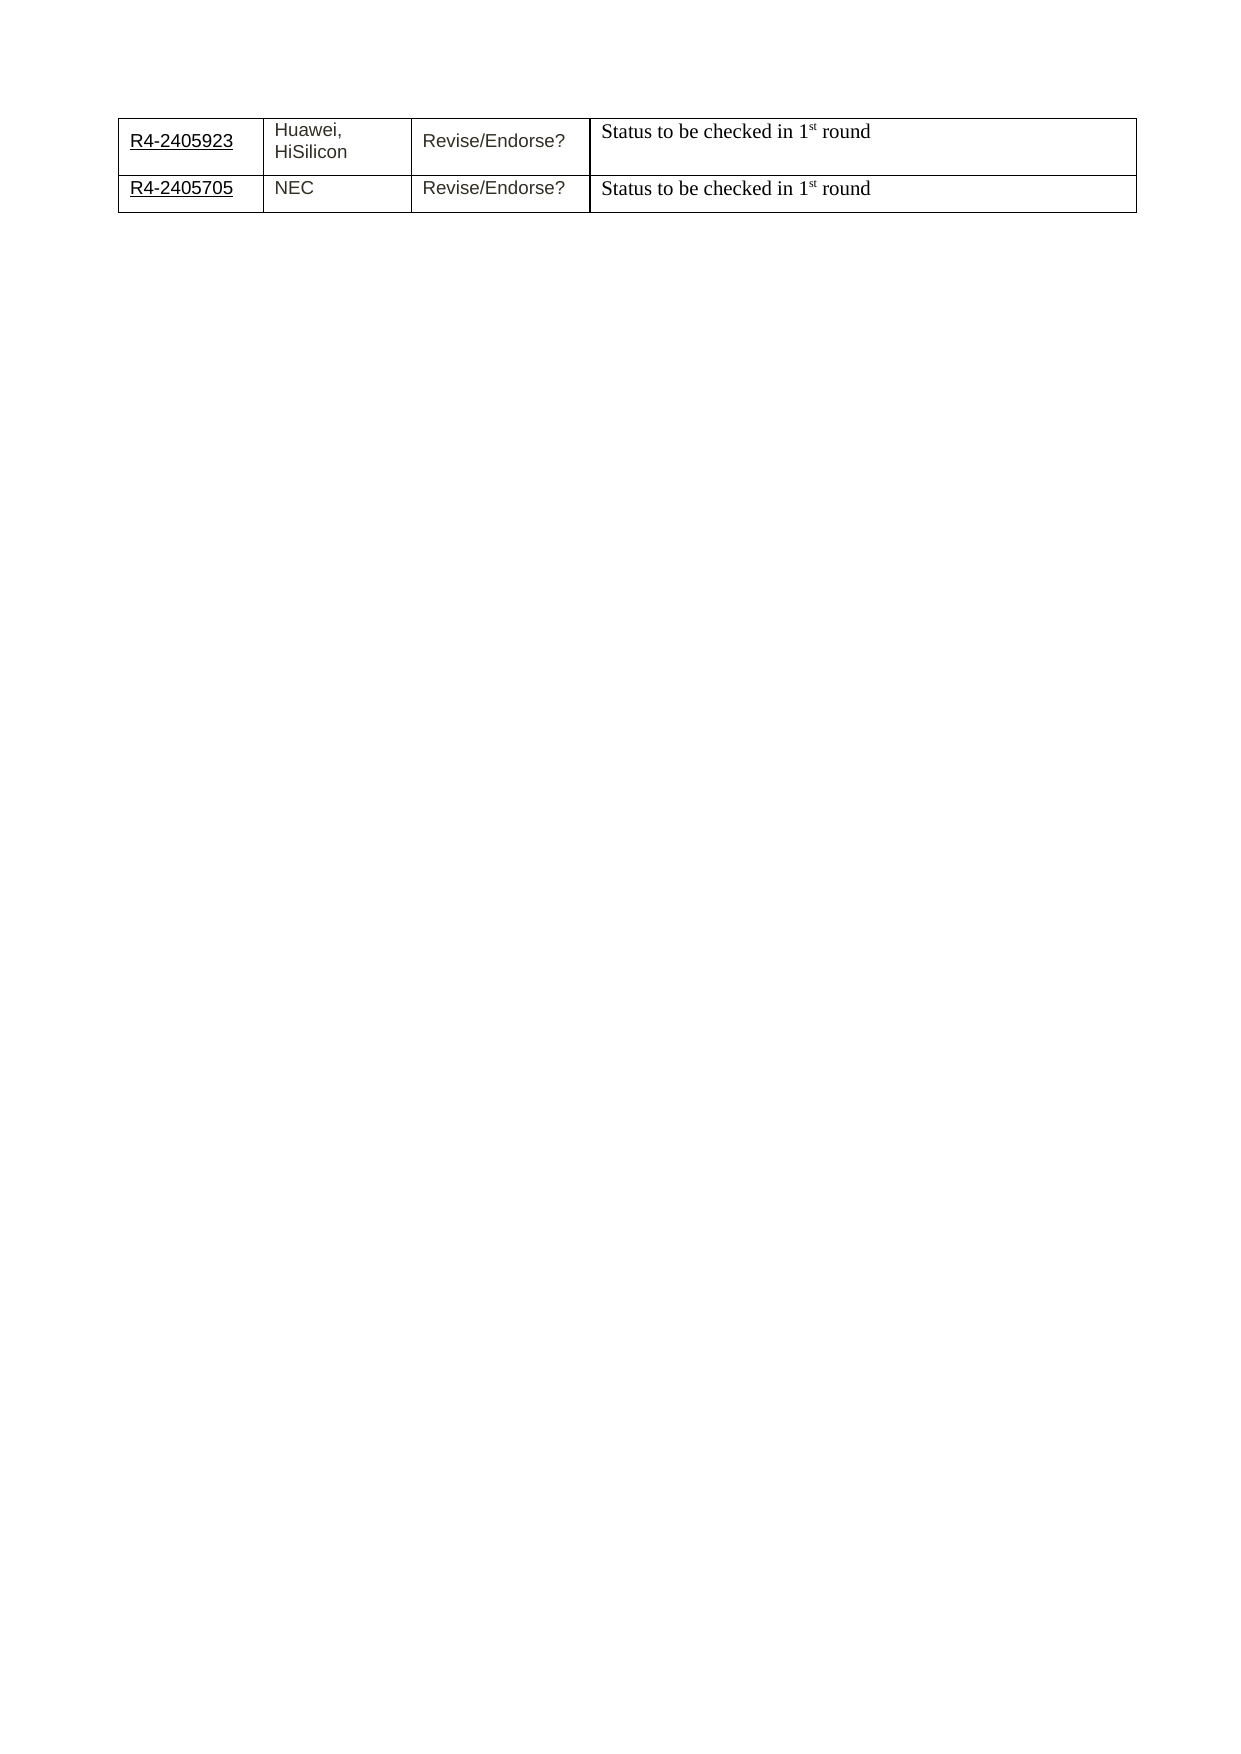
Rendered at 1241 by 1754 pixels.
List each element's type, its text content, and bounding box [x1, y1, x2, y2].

table_cell Huawei, HiSilicon [264, 119, 411, 175]
table_cell R4-2405923 [119, 119, 263, 175]
table_cell Status to be checked in 1st round [591, 176, 1136, 212]
table_cell Revise/Endorse? [412, 119, 589, 175]
table_cell R4-2405705 [119, 176, 263, 212]
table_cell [591, 119, 1136, 175]
table_cell Revise/Endorse? [412, 176, 589, 212]
table_cell NEC [264, 176, 411, 212]
